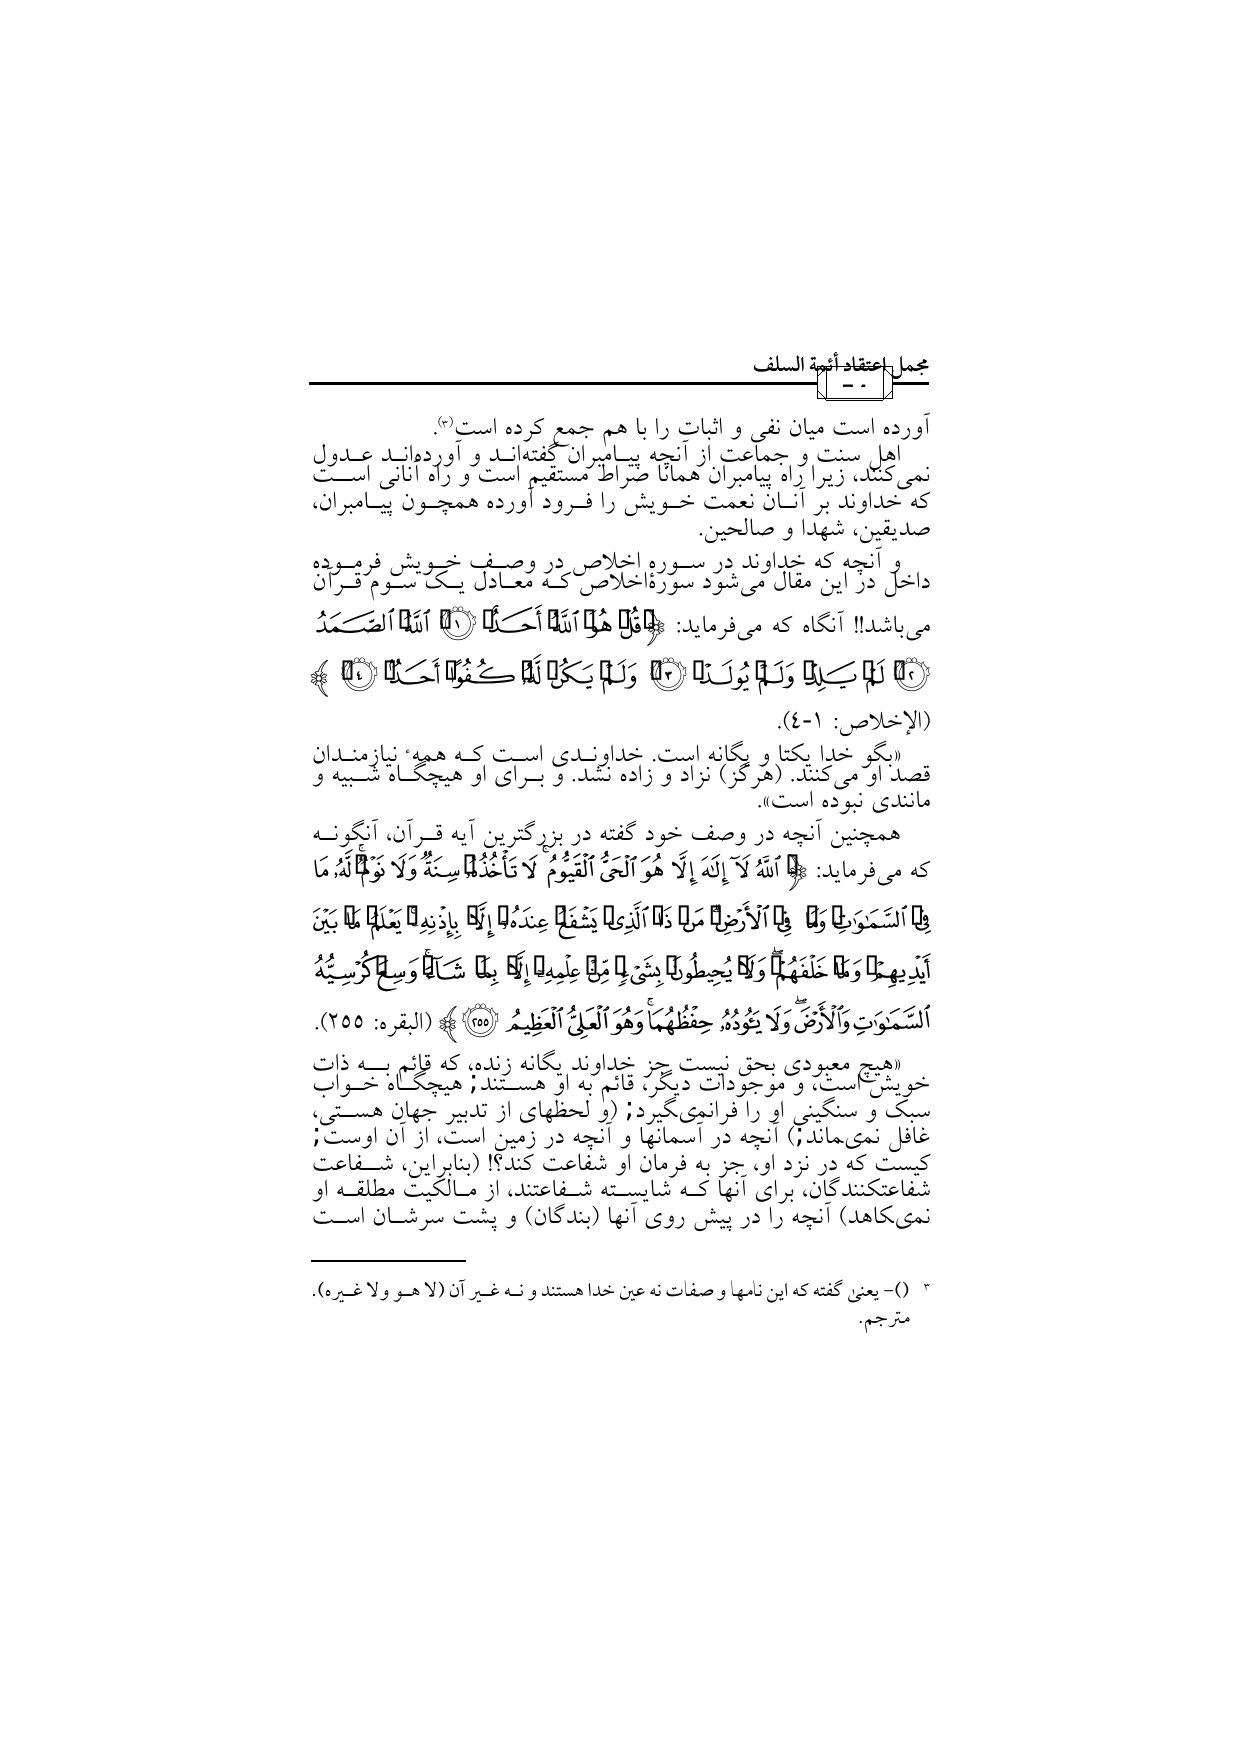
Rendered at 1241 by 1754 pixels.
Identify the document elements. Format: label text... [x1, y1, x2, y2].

text اهل سنت و جماعت از آنچه پیامبران گفته‌اند و آورده‌اند عدول نمى‌كنند، زیرا راه پیامبران همانا صراط مستقیم است و راه آنانی است که خداوند بر آنان نعمت خویش را فرود آورده همچون پیامبران، صدیقین، شهدا و صالحین. [311, 439, 929, 547]
text همچنین آنچه در وصف خود گفته در بزرگترین آیه قرآن، آنگونه که می‌فرماید: ﮋ ﮣ ﮤ ﮥ ﮦ ﮧ ﮨ ﮩﮪ ﮫ ﮬ ﮭ ﮮ ﮯﮰ ﮱ ﯓ ﯔ ﯕ ﯖ ﯗ ﯘﯙ ﯚ ﯛ ﯜ ﯝ ﯞ ﯟ ﯠﯡ ﯢ ﯣ ﯤ ﯥ ﯦ ﯧﯨ ﯩ ﯪ ﯫ ﯬ ﯭ ﯮ ﯯ ﯰﯱ ﯲ ﯳ ﯴ ﯵﯶ ﯷ ﯸ ﯹﯺ ﯻ ﯼ ﯽ ﯾ ﮊ (البقره: ٢٥٥). [311, 819, 929, 1049]
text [311, 1049, 929, 1235]
text «بگو خدا يكتا و يگانه است. خداوندي است كه همهء نيازمندان قصد او مي‌كنند. (هرگز) نزاد و زاده نشد. و براي او هيچگاه شبيه و مانندي نبوده است». [311, 740, 929, 819]
text و آنچه که خداوند در سوره اخلاص در وصف خویش فرموده داخل در این مقال می‌شود سورةاخلاص که معادل یک سوم قرآن می‌باشد!! آنگاه که می‌فرماید: ﮋ ﭑ ﭒ ﭓ ﭔ ﭕ ﭖ ﭗ ﭘ ﭙ ﭚ ﭛ ﭜ ﭝ ﭞ ﭟ ﭠ ﭡ ﭢ ﭣ ﮊ (الإخلاص: 1-٤). [311, 547, 929, 740]
text و خداوند تبارک و تعالی آنجا که برای خویش نامها و صفاتی آورده است میان نفی و اثبات را با هم جمع کرده است(). [311, 413, 929, 439]
